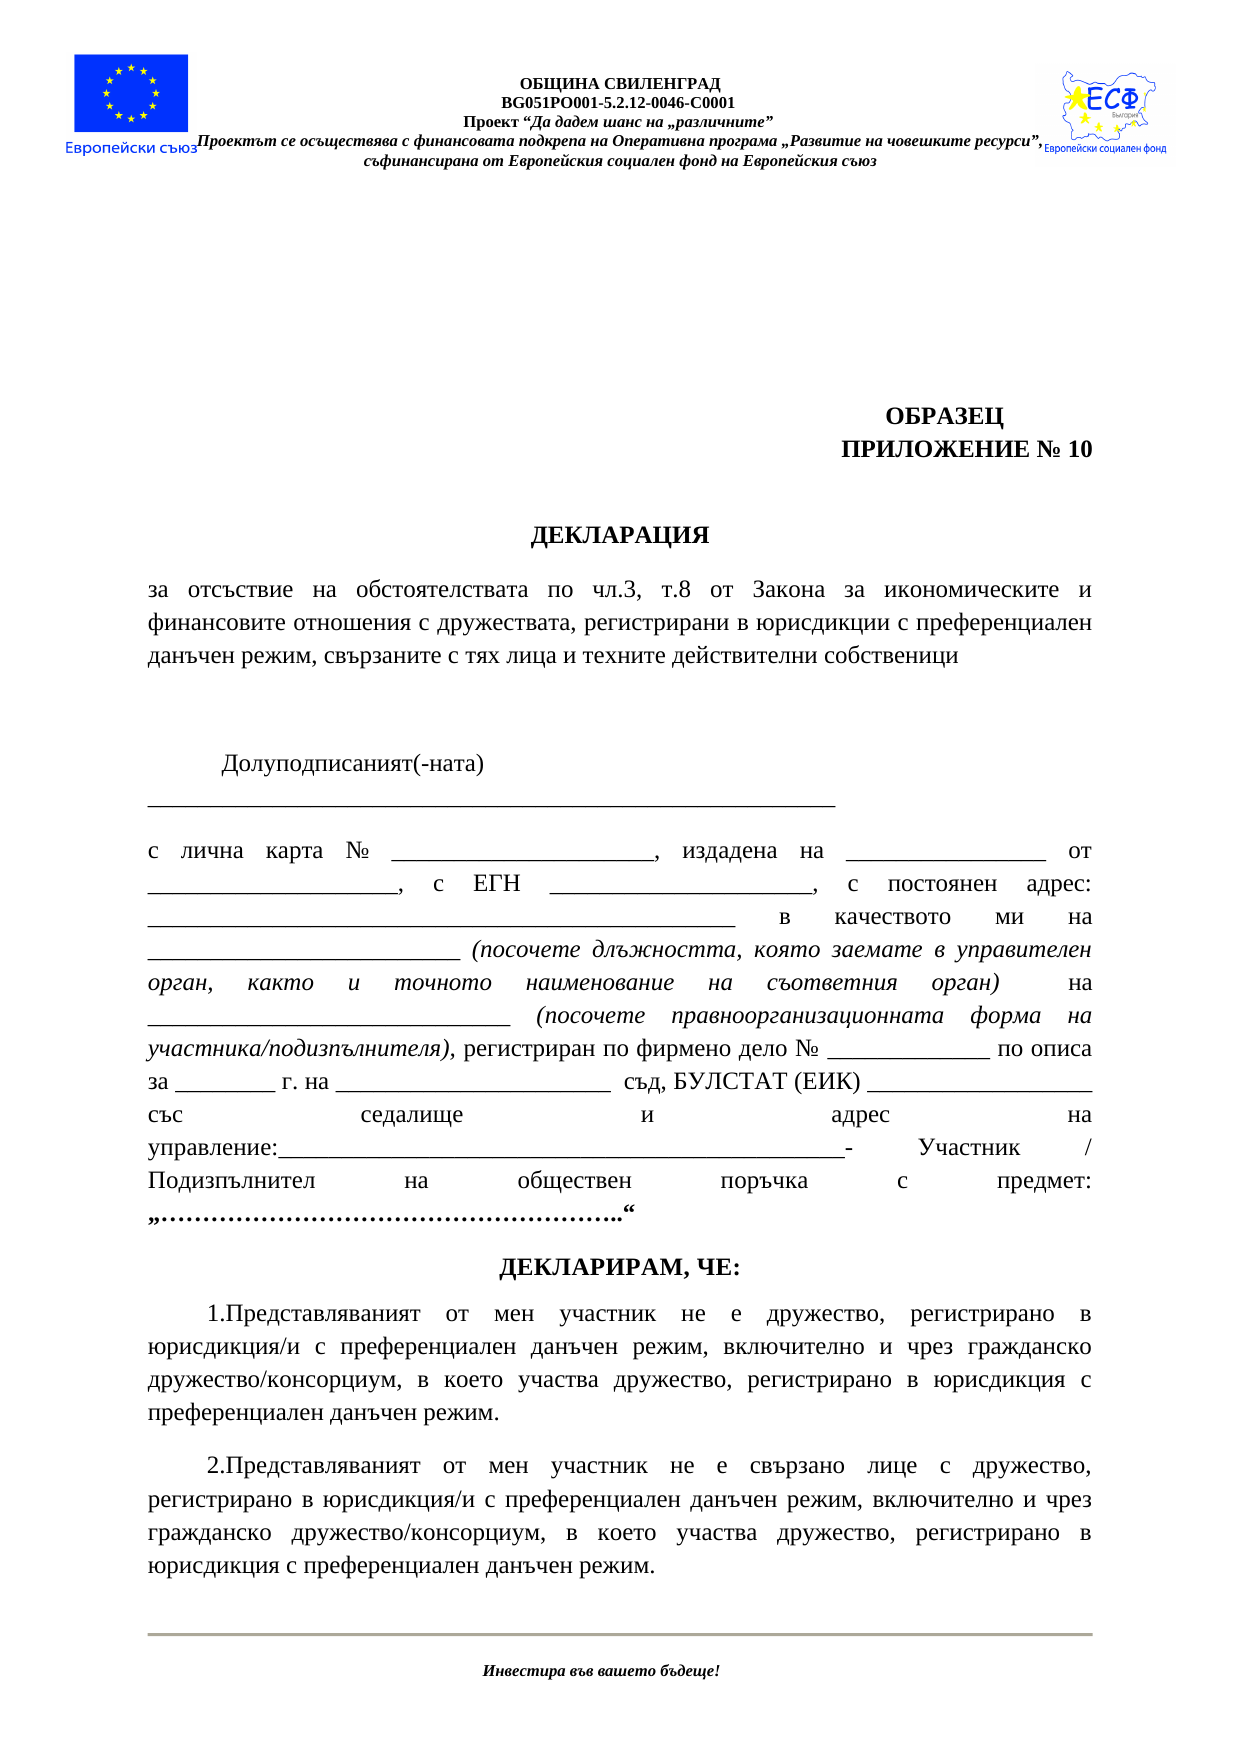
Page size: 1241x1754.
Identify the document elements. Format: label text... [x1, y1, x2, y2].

text ДЕКЛАРИРАМ, ЧЕ: [148, 1252, 1093, 1281]
text 2.Представляваният от мен участник не е свързано лице с дружество, регистрирано в юрисдикция/и с преференциален данъчен режим, включително и чрез гражданско дружество/консорциум, в което участва дружество, регистрирано в юрисдикция с преференциален данъчен режим. [148, 1451, 1093, 1578]
text Долуподписаният(-ната) _______________________________________________________ [148, 748, 1122, 810]
text ОБРАЗЕЦ [811, 401, 1093, 429]
picture [1035, 63, 1177, 167]
text за отсъствие на обстоятелствата по чл.3, т.8 от Закона за икономическите и финансовите отношения с дружествата, регистрирани в юрисдикции с преференциален данъчен режим, свързаните с тях лица и техните действителни собственици [148, 574, 1093, 669]
text ДЕКЛАРАЦИЯ [148, 521, 1093, 549]
text ПРИЛОЖЕНИЕ № 10 [148, 434, 1093, 462]
text 1.Представляваният от мен участник не е дружество, регистрирано в юрисдикция/и с преференциален данъчен режим, включително и чрез гражданско дружество/консорциум, в което участва дружество, регистрирано в юрисдикция с преференциален данъчен режим. [148, 1298, 1093, 1426]
text с лична карта № _____________________, издадена на ________________ от ____________________, с ЕГН _____________________, с постоянен адрес: _______________________________________________ в качеството ми на _________________________ (посочете длъжността, която заемате в управителен орган, както и точното наименование на съответния орган) на _____________________________ (посочете правноорганизационната форма на участника/подизпълнителя), регистриран по фирмено дело № _____________ по описа за ________ г. на ______________________ съд, БУЛСТАТ (ЕИК) __________________ със седалище и адрес на управление:_____________________________________________- Участник / Подизпълнител на обществен поръчка с предмет: „………………………………………………..“ [148, 835, 1093, 1227]
picture [66, 52, 197, 156]
